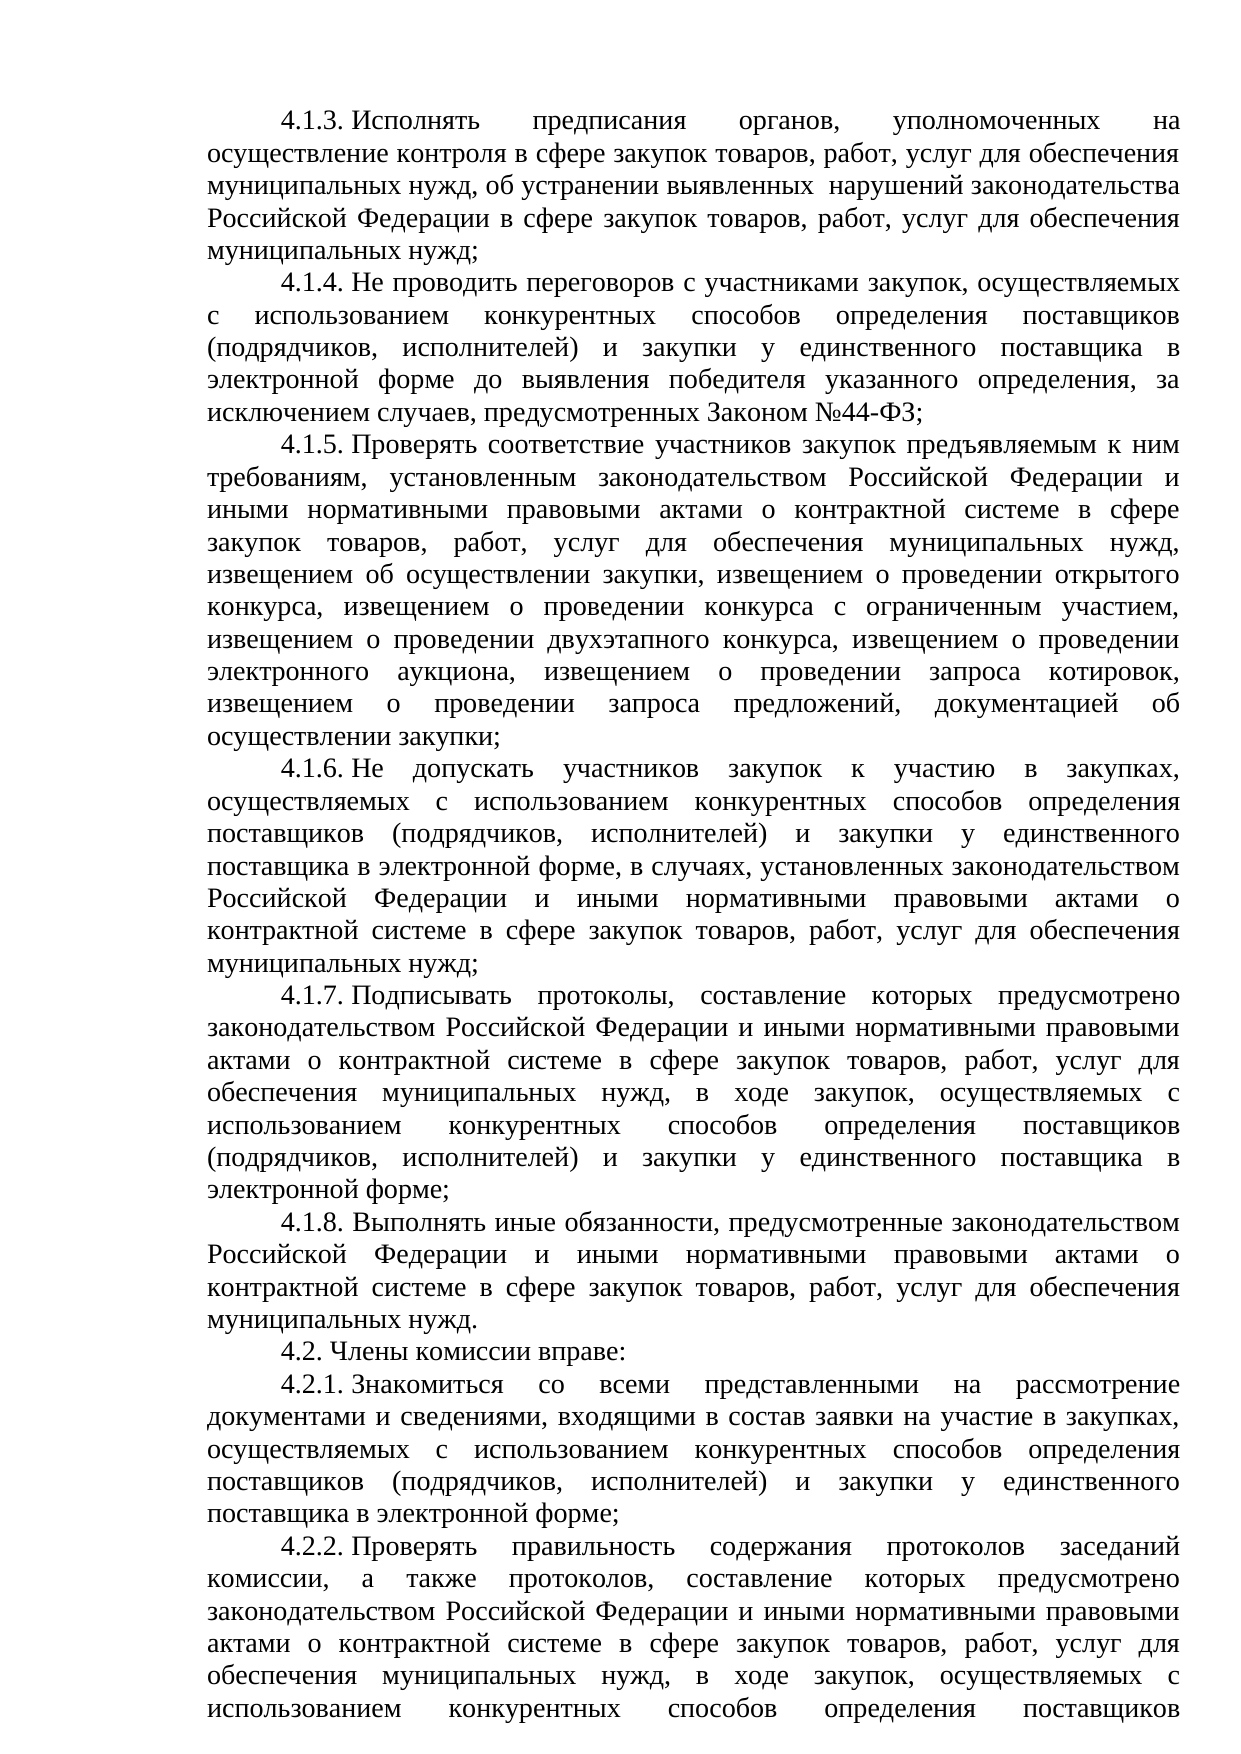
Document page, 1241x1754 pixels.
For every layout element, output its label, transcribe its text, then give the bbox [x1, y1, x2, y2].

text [207, 1529, 1181, 1723]
text 4.2. Члены комиссии вправе: [207, 1334, 1181, 1367]
text 4.1.6. Не допускать участников закупок к участию в закупках, осуществляемых с использованием конкурентных способов определения поставщиков (подрядчиков, исполнителей) и закупки у единственного поставщика в электронной форме, в случаях, установленных законодательством Российской Федерации и иными нормативными правовыми актами о контрактной системе в сфере закупок товаров, работ, услуг для обеспечения муниципальных нужд; [207, 751, 1181, 978]
text 4.1.5. Проверять соответствие участников закупок предъявляемым к ним требованиям, установленным законодательством Российской Федерации и иными нормативными правовыми актами о контрактной системе в сфере закупок товаров, работ, услуг для обеспечения муниципальных нужд, извещением об осуществлении закупки, извещением о проведении открытого конкурса, извещением о проведении конкурса с ограниченным участием, извещением о проведении двухэтапного конкурса, извещением о проведении электронного аукциона, извещением о проведении запроса котировок, извещением о проведении запроса предложений, документацией об осуществлении закупки; [207, 427, 1181, 751]
text 4.2.1. Знакомиться со всеми представленными на рассмотрение документами и сведениями, входящими в состав заявки на участие в закупках, осуществляемых с использованием конкурентных способов определения поставщиков (подрядчиков, исполнителей) и закупки у единственного поставщика в электронной форме; [207, 1367, 1181, 1529]
text 4.1.7. Подписывать протоколы, составление которых предусмотрено законодательством Российской Федерации и иными нормативными правовыми актами о контрактной системе в сфере закупок товаров, работ, услуг для обеспечения муниципальных нужд, в ходе закупок, осуществляемых с использованием конкурентных способов определения поставщиков (подрядчиков, исполнителей) и закупки у единственного поставщика в электронной форме; [207, 978, 1181, 1205]
text 4.1.4. Не проводить переговоров с участниками закупок, осуществляемых с использованием конкурентных способов определения поставщиков (подрядчиков, исполнителей) и закупки у единственного поставщика в электронной форме до выявления победителя указанного определения, за исключением случаев, предусмотренных Законом №44-ФЗ; [207, 265, 1181, 427]
text 4.1.3. Исполнять предписания органов, уполномоченных на осуществление контроля в сфере закупок товаров, работ, услуг для обеспечения муниципальных нужд, об устранении выявленных нарушений законодательства Российской Федерации в сфере закупок товаров, работ, услуг для обеспечения муниципальных нужд; [207, 103, 1181, 265]
text 4.1.8. Выполнять иные обязанности, предусмотренные законодательством Российской Федерации и иными нормативными правовыми актами о контрактной системе в сфере закупок товаров, работ, услуг для обеспечения муниципальных нужд. [207, 1205, 1181, 1334]
